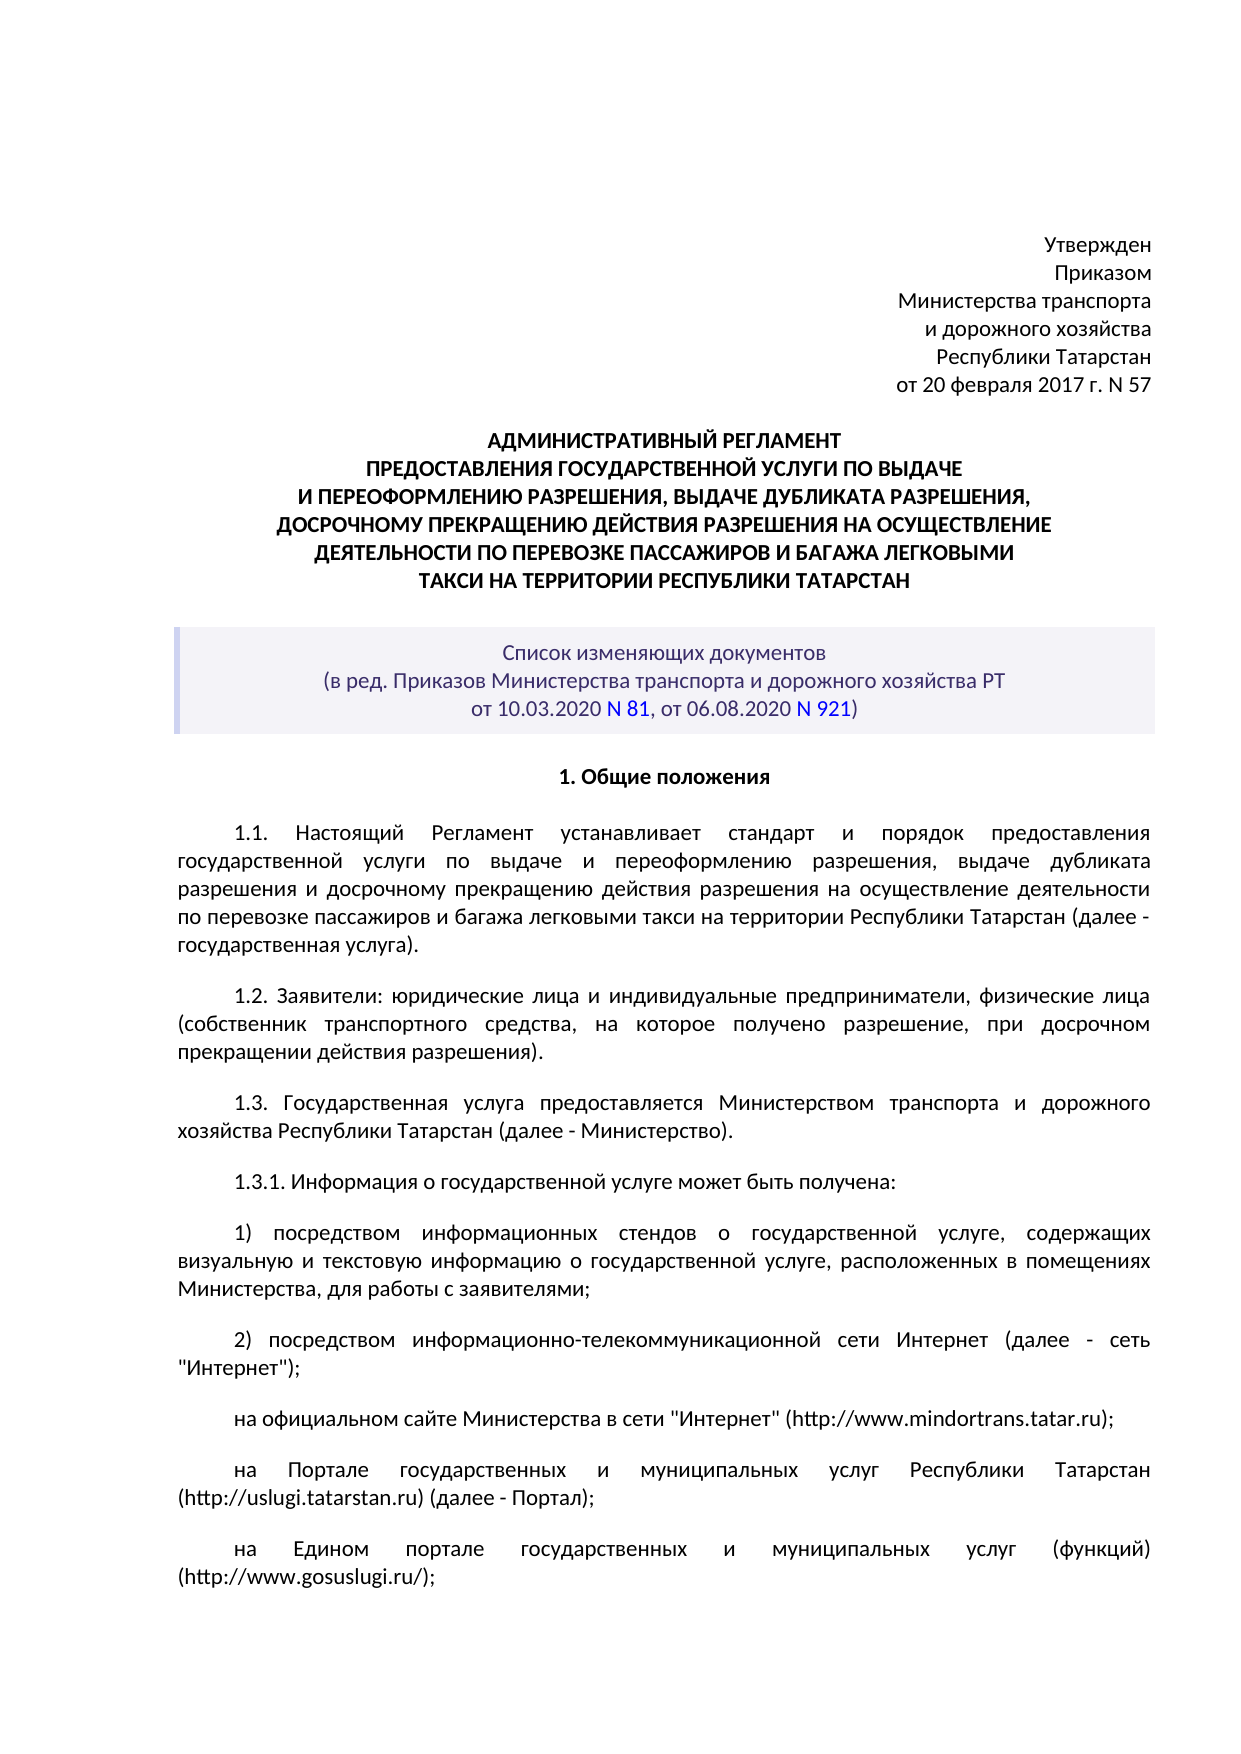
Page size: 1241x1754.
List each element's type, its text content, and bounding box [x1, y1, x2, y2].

text 1.2. Заявители: юридические лица и индивидуальные предприниматели, физические лица (собственник транспортного средства, на которое получено разрешение, при досрочном прекращении действия разрешения). [177, 981, 1152, 1066]
text на официальном сайте Министерства в сети "Интернет" (http://www.mindortrans.tatar.ru); [177, 1404, 1152, 1432]
text от 20 февраля 2017 г. N 57 [177, 370, 1152, 398]
text на Портале государственных и муниципальных услуг Республики Татарстан (http://uslugi.tatarstan.ru) (далее - Портал); [177, 1455, 1152, 1511]
title ПРЕДОСТАВЛЕНИЯ ГОСУДАРСТВЕННОЙ УСЛУГИ ПО ВЫДАЧЕ [177, 454, 1152, 482]
title ТАКСИ НА ТЕРРИТОРИИ РЕСПУБЛИКИ ТАТАРСТАН [177, 566, 1152, 594]
text 1.3.1. Информация о государственной услуге может быть получена: [177, 1167, 1152, 1195]
text 1) посредством информационных стендов о государственной услуге, содержащих визуальную и текстовую информацию о государственной услуге, расположенных в помещениях Министерства, для работы с заявителями; [177, 1218, 1152, 1302]
title ДЕЯТЕЛЬНОСТИ ПО ПЕРЕВОЗКЕ ПАССАЖИРОВ И БАГАЖА ЛЕГКОВЫМИ [177, 538, 1152, 566]
text 1.3. Государственная услуга предоставляется Министерством транспорта и дорожного хозяйства Республики Татарстан (далее - Министерство). [177, 1088, 1152, 1144]
text Республики Татарстан [177, 342, 1152, 370]
text Министерства транспорта [177, 286, 1152, 314]
text на Едином портале государственных и муниципальных услуг (функций) (http://www.gosuslugi.ru/); [177, 1534, 1152, 1590]
text 1.1. Настоящий Регламент устанавливает стандарт и порядок предоставления государственной услуги по выдаче и переоформлению разрешения, выдаче дубликата разрешения и досрочному прекращению действия разрешения на осуществление деятельности по перевозке пассажиров и багажа легковыми такси на территории Республики Татарстан (далее - государственная услуга). [177, 818, 1152, 958]
table_header Список изменяющих документов (в ред. Приказов Министерства транспорта и дорожного хозяйства РТ от 10.03.2020 N 81, от 06.08.2020 N 921) [180, 627, 1149, 734]
text Утвержден [177, 230, 1152, 258]
title ДОСРОЧНОМУ ПРЕКРАЩЕНИЮ ДЕЙСТВИЯ РАЗРЕШЕНИЯ НА ОСУЩЕСТВЛЕНИЕ [177, 510, 1152, 538]
text Приказом [177, 258, 1152, 286]
title АДМИНИСТРАТИВНЫЙ РЕГЛАМЕНТ [177, 426, 1152, 454]
text 2) посредством информационно-телекоммуникационной сети Интернет (далее - сеть "Интернет"); [177, 1325, 1152, 1381]
title И ПЕРЕОФОРМЛЕНИЮ РАЗРЕШЕНИЯ, ВЫДАЧЕ ДУБЛИКАТА РАЗРЕШЕНИЯ, [177, 482, 1152, 510]
text и дорожного хозяйства [177, 314, 1152, 342]
title 1. Общие положения [177, 762, 1152, 790]
